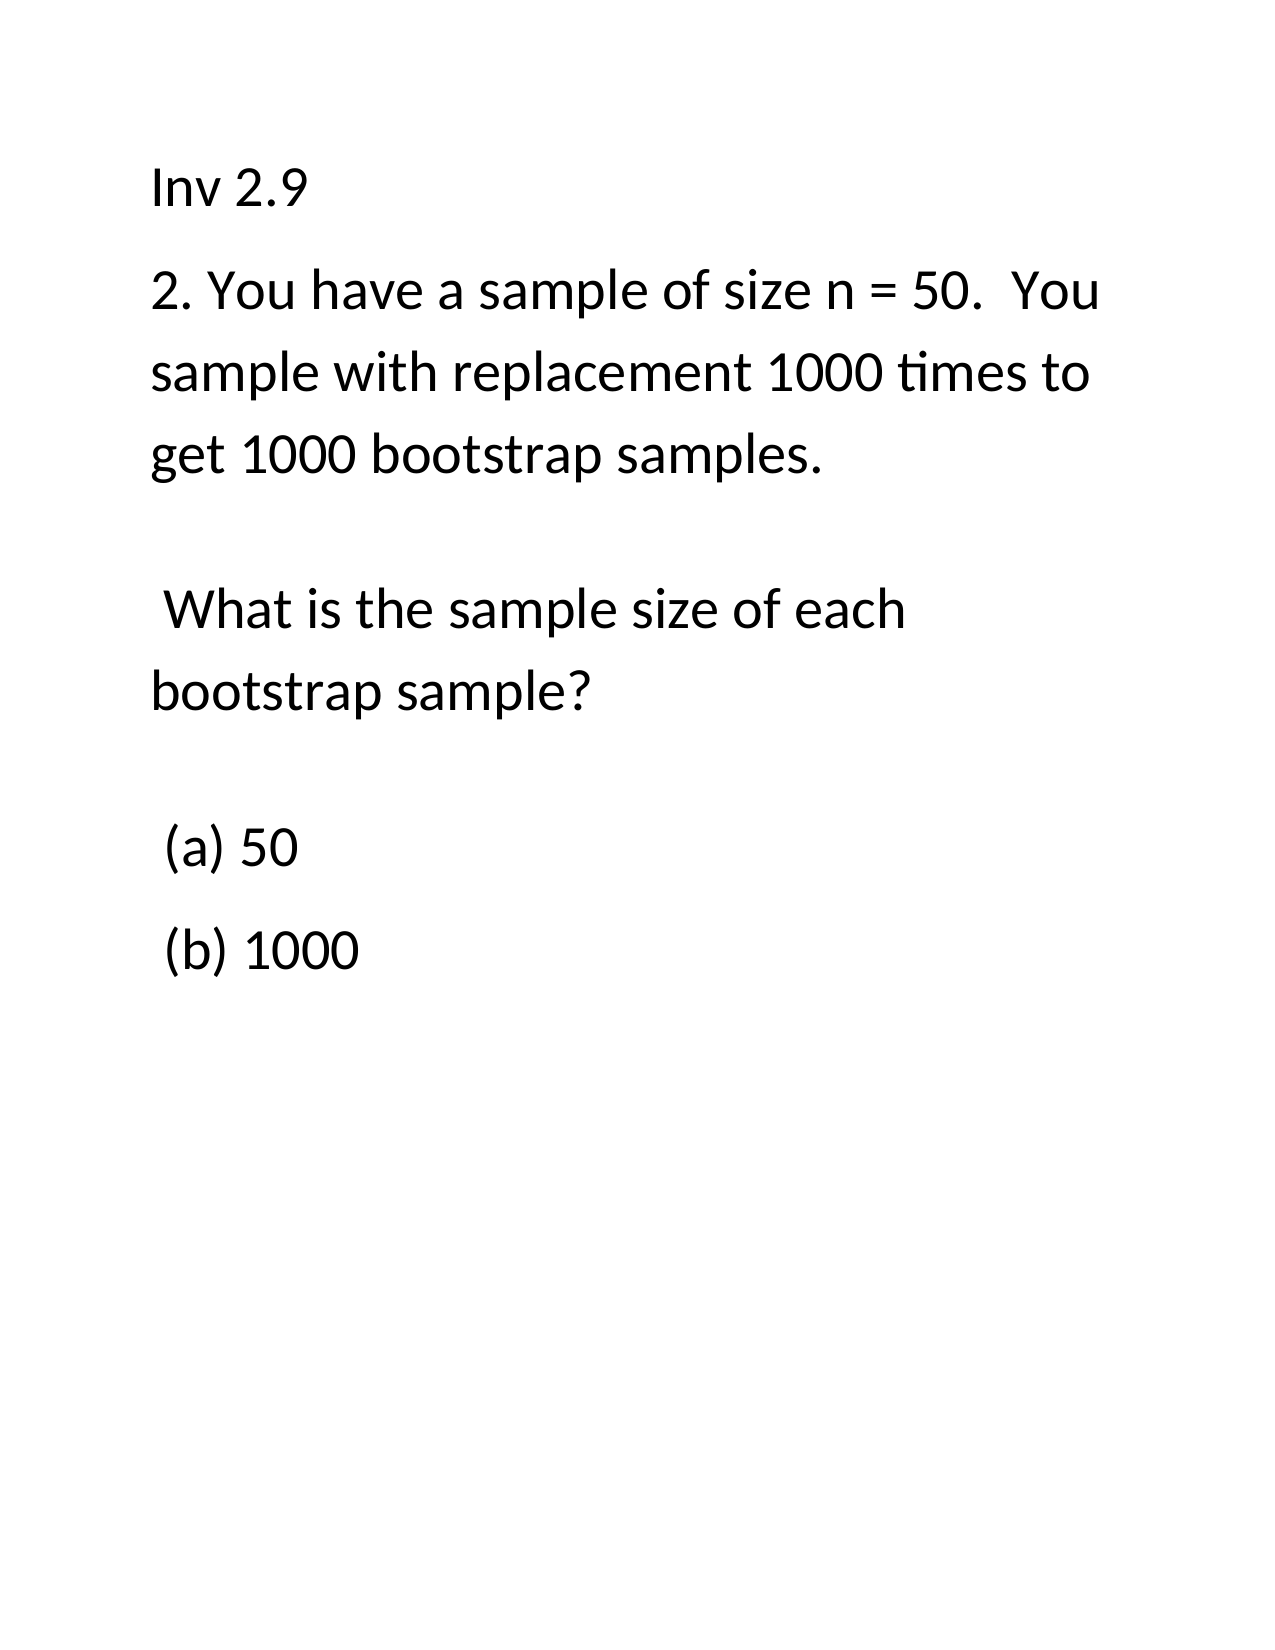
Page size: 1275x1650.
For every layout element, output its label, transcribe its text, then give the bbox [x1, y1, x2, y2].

text (b) 1000 [150, 912, 1125, 984]
text What is the sample size of each bootstrap sample? [150, 572, 1125, 725]
text 2. You have a sample of size n = 50. You sample with replacement 1000 times to get 1000 bootstrap samples. [150, 253, 1125, 488]
text Inv 2.9 [150, 150, 1125, 221]
text (a) 50 [150, 810, 1125, 881]
